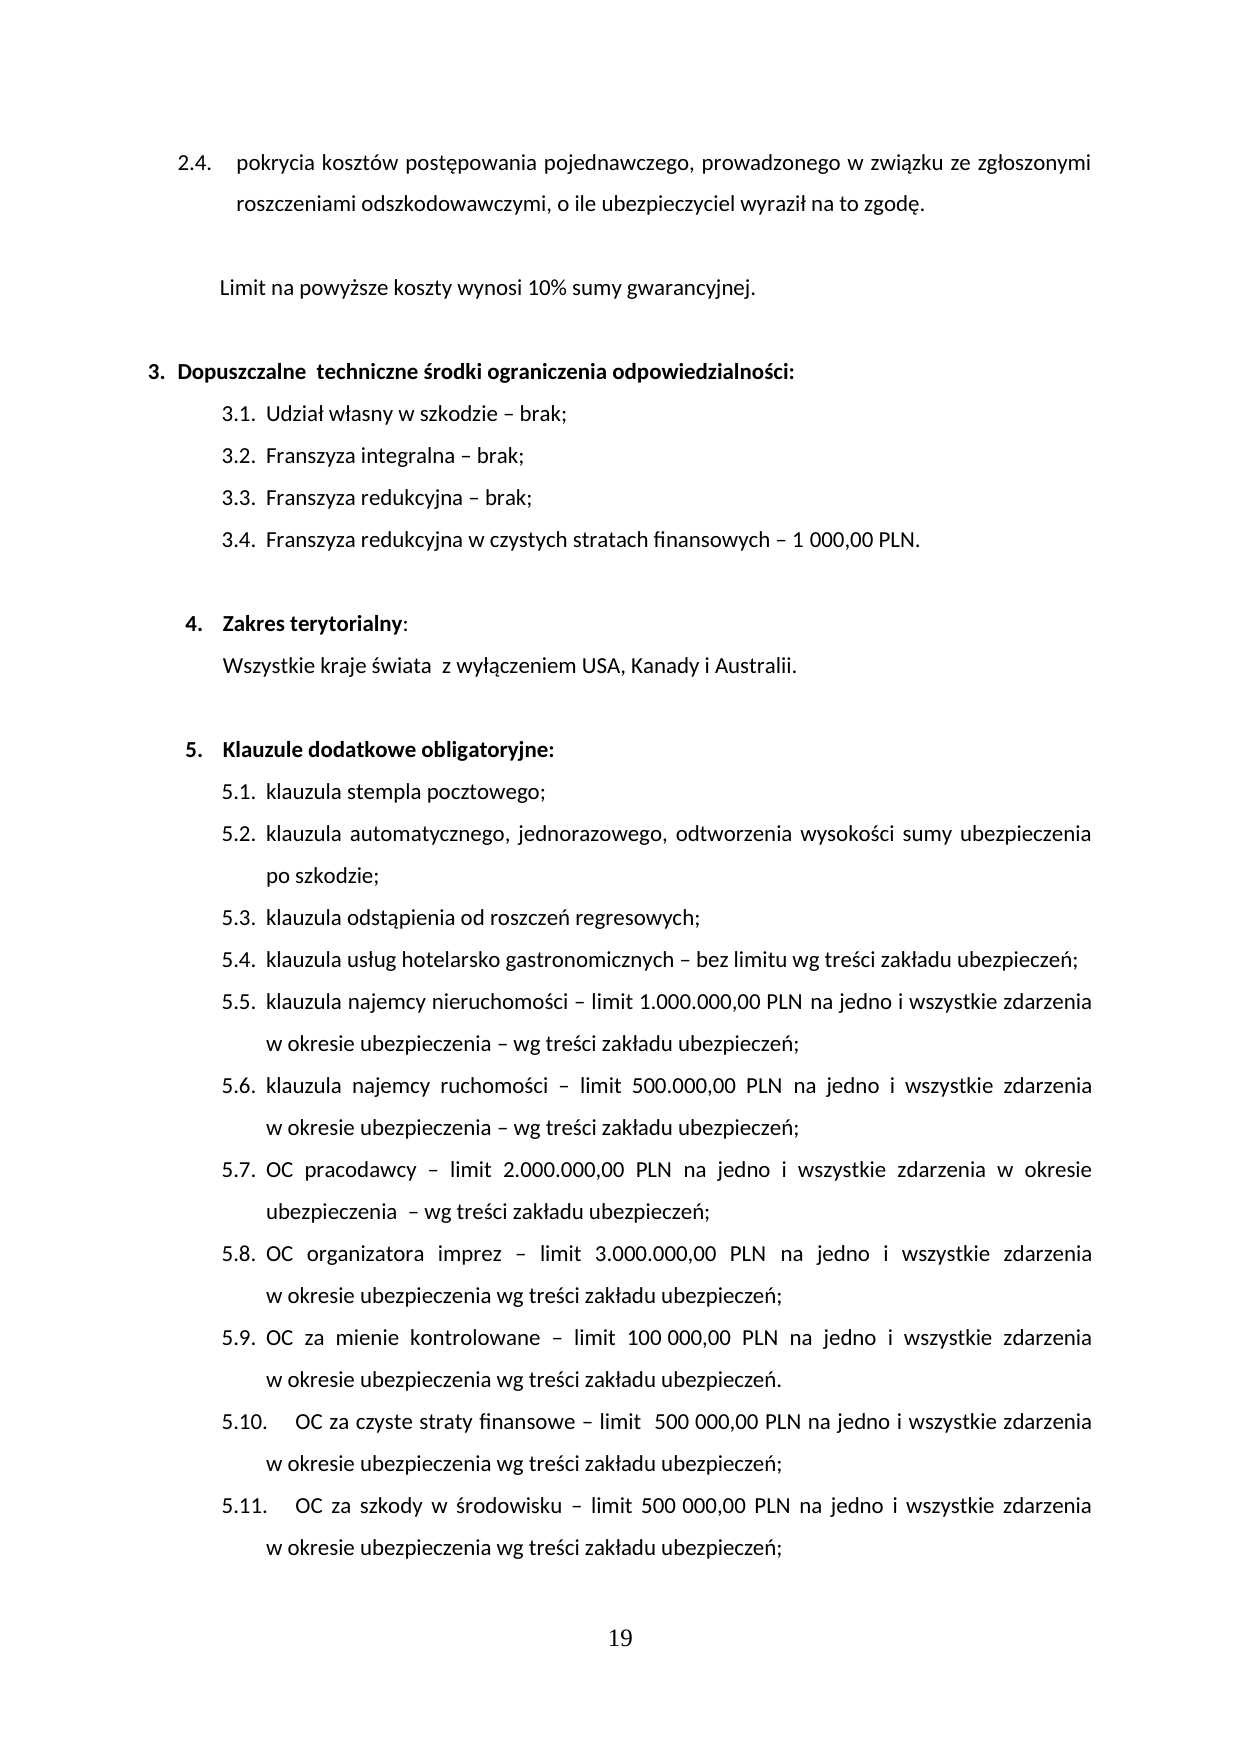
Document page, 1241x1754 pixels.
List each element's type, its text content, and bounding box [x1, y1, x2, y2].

text Limit na powyższe koszty wynosi 10% sumy gwarancyjnej. [148, 273, 1093, 302]
list klauzula najemcy nieruchomości – limit 1.000.000,00 PLN na jedno i wszystkie zdarzenia w okresie ubezpieczenia – wg treści zakładu ubezpieczeń; [221, 987, 1093, 1057]
list Franszyza integralna – brak; [221, 441, 1093, 469]
list Dopuszczalne techniczne środki ograniczenia odpowiedzialności: [148, 357, 1093, 386]
text Wszystkie kraje świata z wyłączeniem USA, Kanady i Australii. [149, 651, 1093, 679]
list OC za czyste straty finansowe – limit 500 000,00 PLN na jedno i wszystkie zdarzenia w okresie ubezpieczenia wg treści zakładu ubezpieczeń; [221, 1407, 1093, 1477]
list OC za szkody w środowisku – limit 500 000,00 PLN na jedno i wszystkie zdarzenia w okresie ubezpieczenia wg treści zakładu ubezpieczeń; [221, 1491, 1093, 1561]
list klauzula najemcy ruchomości – limit 500.000,00 PLN na jedno i wszystkie zdarzenia w okresie ubezpieczenia – wg treści zakładu ubezpieczeń; [221, 1071, 1093, 1141]
list OC za mienie kontrolowane – limit 100 000,00 PLN na jedno i wszystkie zdarzenia w okresie ubezpieczenia wg treści zakładu ubezpieczeń. [221, 1323, 1093, 1393]
list Zakres terytorialny: [185, 609, 1093, 637]
list Franszyza redukcyjna – brak; [221, 483, 1093, 511]
list klauzula usług hotelarsko gastronomicznych – bez limitu wg treści zakładu ubezpieczeń; [221, 945, 1093, 973]
list pokrycia kosztów postępowania pojednawczego, prowadzonego w związku ze zgłoszonymi roszczeniami odszkodowawczymi, o ile ubezpieczyciel wyraził na to zgodę. [177, 148, 1093, 218]
list klauzula odstąpienia od roszczeń regresowych; [221, 903, 1093, 931]
list OC organizatora imprez – limit 3.000.000,00 PLN na jedno i wszystkie zdarzenia w okresie ubezpieczenia wg treści zakładu ubezpieczeń; [221, 1239, 1093, 1309]
list Klauzule dodatkowe obligatoryjne: [185, 735, 1093, 763]
list OC pracodawcy – limit 2.000.000,00 PLN na jedno i wszystkie zdarzenia w okresie ubezpieczenia – wg treści zakładu ubezpieczeń; [221, 1155, 1093, 1225]
list Franszyza redukcyjna w czystych stratach finansowych – 1 000,00 PLN. [221, 525, 1093, 553]
list klauzula automatycznego, jednorazowego, odtworzenia wysokości sumy ubezpieczenia po szkodzie; [221, 819, 1093, 889]
list Udział własny w szkodzie – brak; [221, 399, 1093, 427]
list klauzula stempla pocztowego; [221, 777, 1093, 805]
